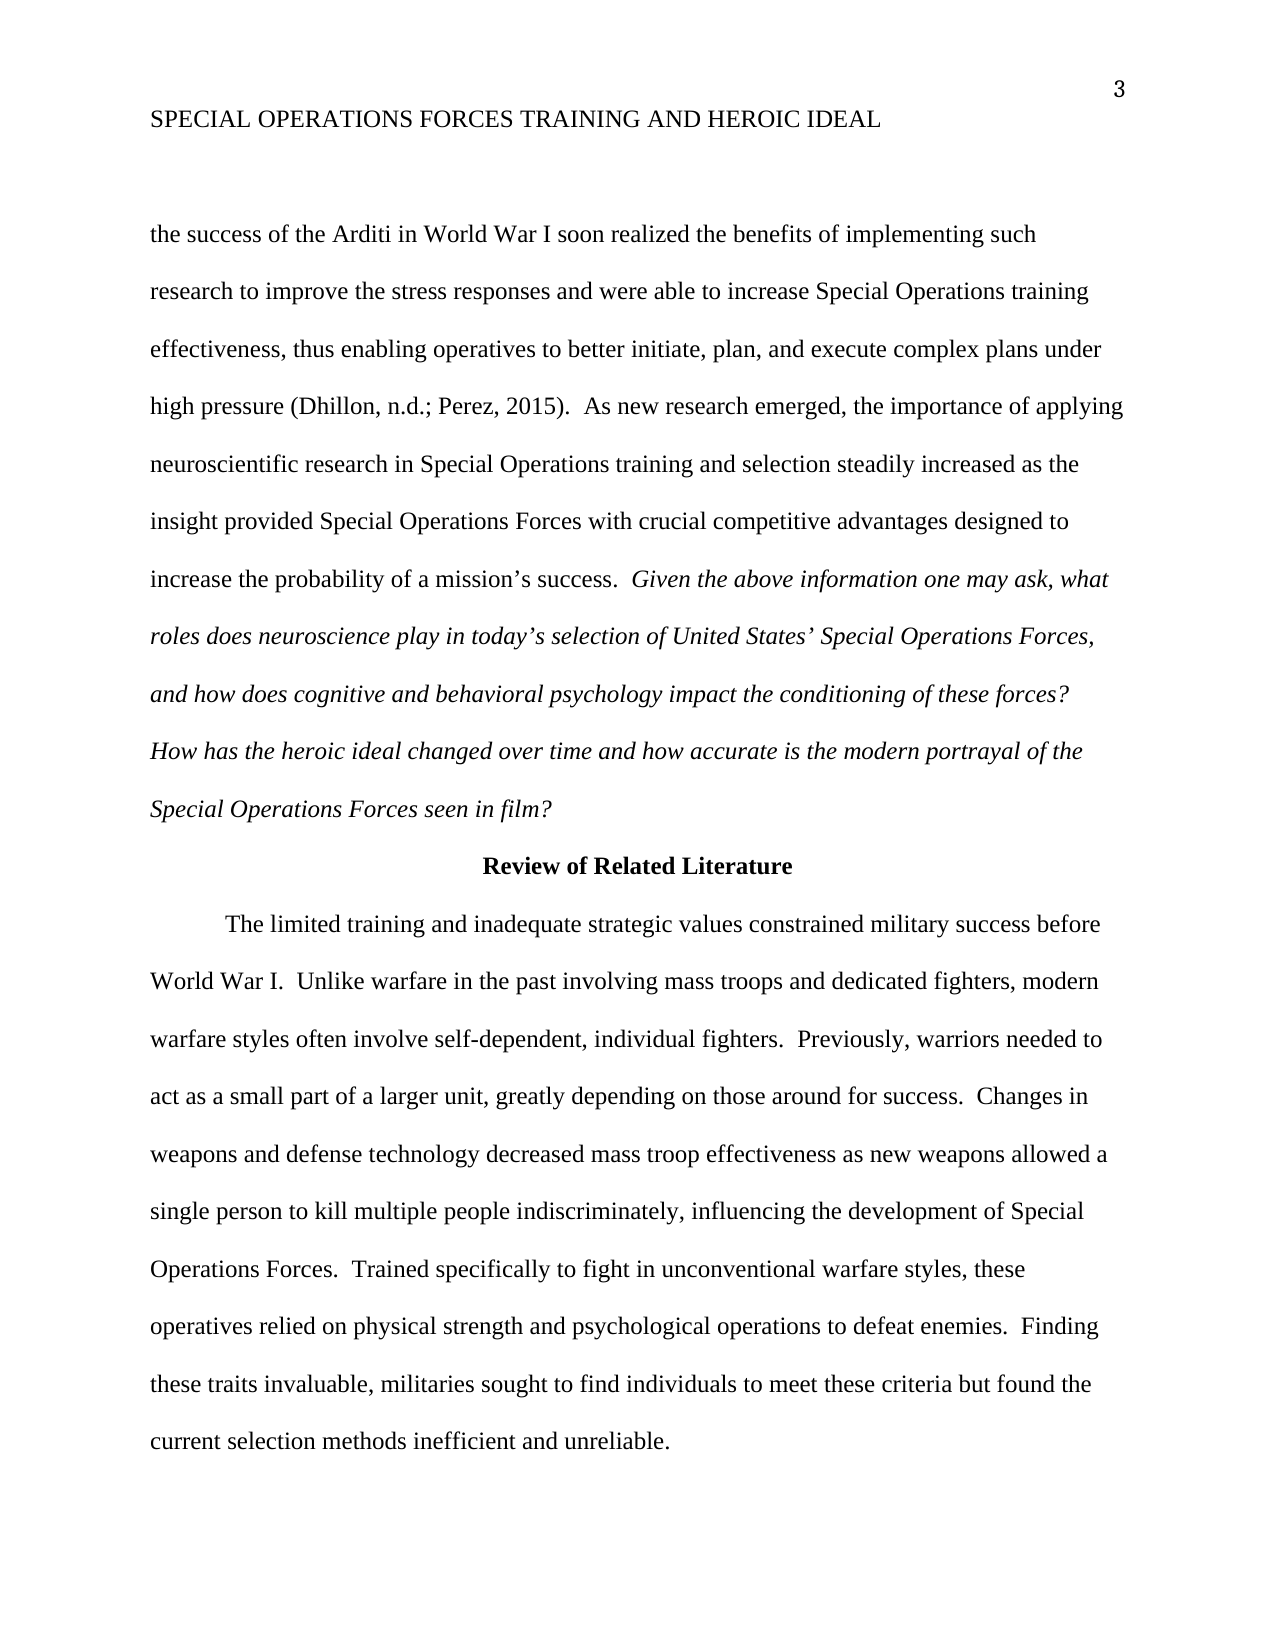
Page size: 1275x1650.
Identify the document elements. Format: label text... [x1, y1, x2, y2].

text The limited training and inadequate strategic values constrained military success before World War I. Unlike warfare in the past involving mass troops and dedicated fighters, modern warfare styles often involve self-dependent, individual fighters. Previously, warriors needed to act as a small part of a larger unit, greatly depending on those around for success. Changes in weapons and defense technology decreased mass troop effectiveness as new weapons allowed a single person to kill multiple people indiscriminately, influencing the development of Special Operations Forces. Trained specifically to fight in unconventional warfare styles, these operatives relied on physical strength and psychological operations to defeat enemies. Finding these traits invaluable, militaries sought to find individuals to meet these criteria but found the current selection methods inefficient and unreliable. [150, 909, 1125, 1455]
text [150, 219, 1125, 822]
text Review of Related Literature [150, 851, 1125, 880]
